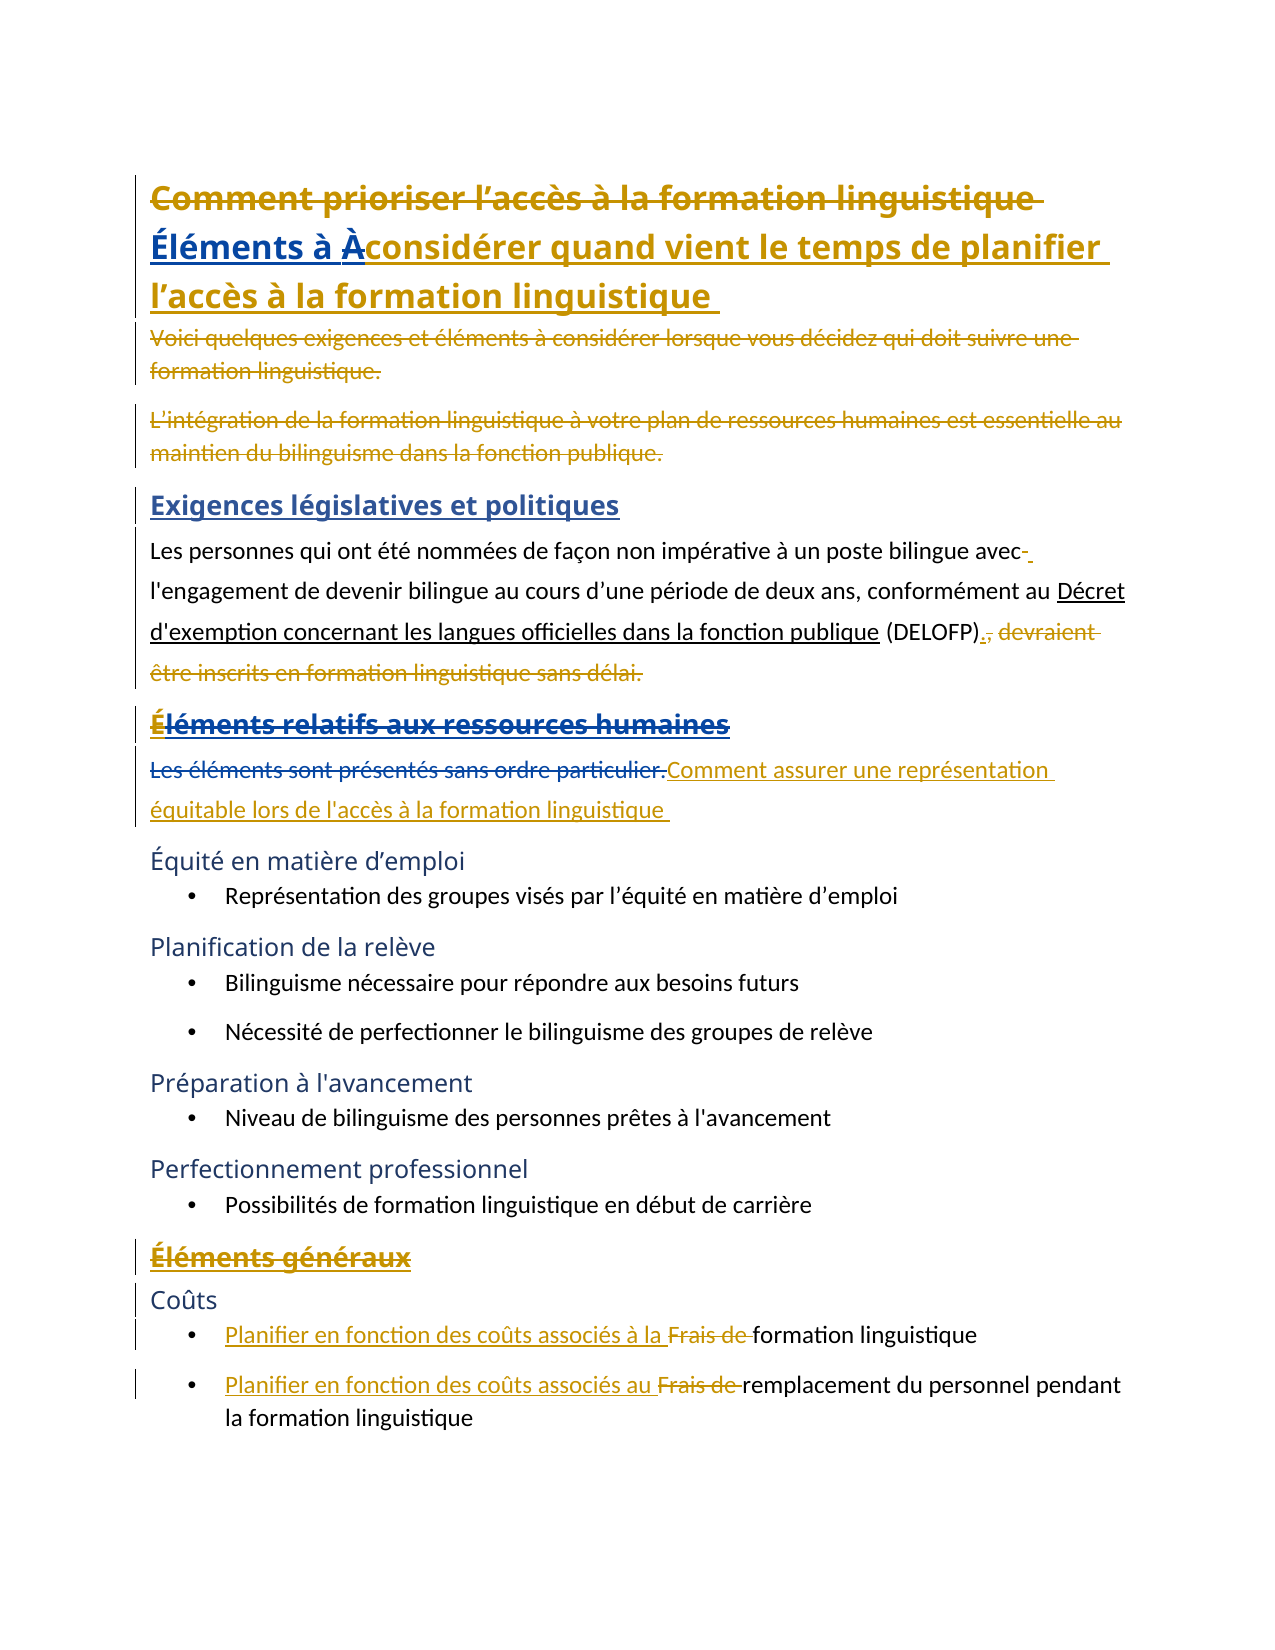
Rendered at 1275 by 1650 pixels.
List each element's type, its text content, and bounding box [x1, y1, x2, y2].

list Représentation des groupes visés par l’équité en matière d’emploi [187, 880, 1125, 911]
text Les personnes qui ont été nommées de façon non impérative à un poste bilingue avecl'engagement de devenir bilingue au cours d’une période de deux ans, conformément au Décret d'exemption concernant les langues officielles dans la fonction publique (DELOFP) [150, 527, 1125, 689]
subtitle Préparation à l'avancement [150, 1066, 1125, 1100]
list remplacement du personnel pendant la formation linguistique [187, 1369, 1125, 1432]
subtitle Planification de la relève [150, 930, 1125, 964]
list formation linguistique [187, 1319, 1125, 1350]
subtitle Exigences législatives et politiques [150, 487, 1125, 524]
list Niveau de bilinguisme des personnes prêtes à l'avancement [187, 1103, 1125, 1133]
list Nécessité de perfectionner le bilinguisme des groupes de relève [187, 1016, 1125, 1047]
subtitle Coûts [150, 1282, 1125, 1317]
list Bilinguisme nécessaire pour répondre aux besoins futurs [187, 967, 1125, 997]
subtitle Perfectionnement professionnel [150, 1152, 1125, 1186]
list Possibilités de formation linguistique en début de carrière [187, 1189, 1125, 1219]
subtitle Équité en matière d’emploi [150, 843, 1125, 878]
